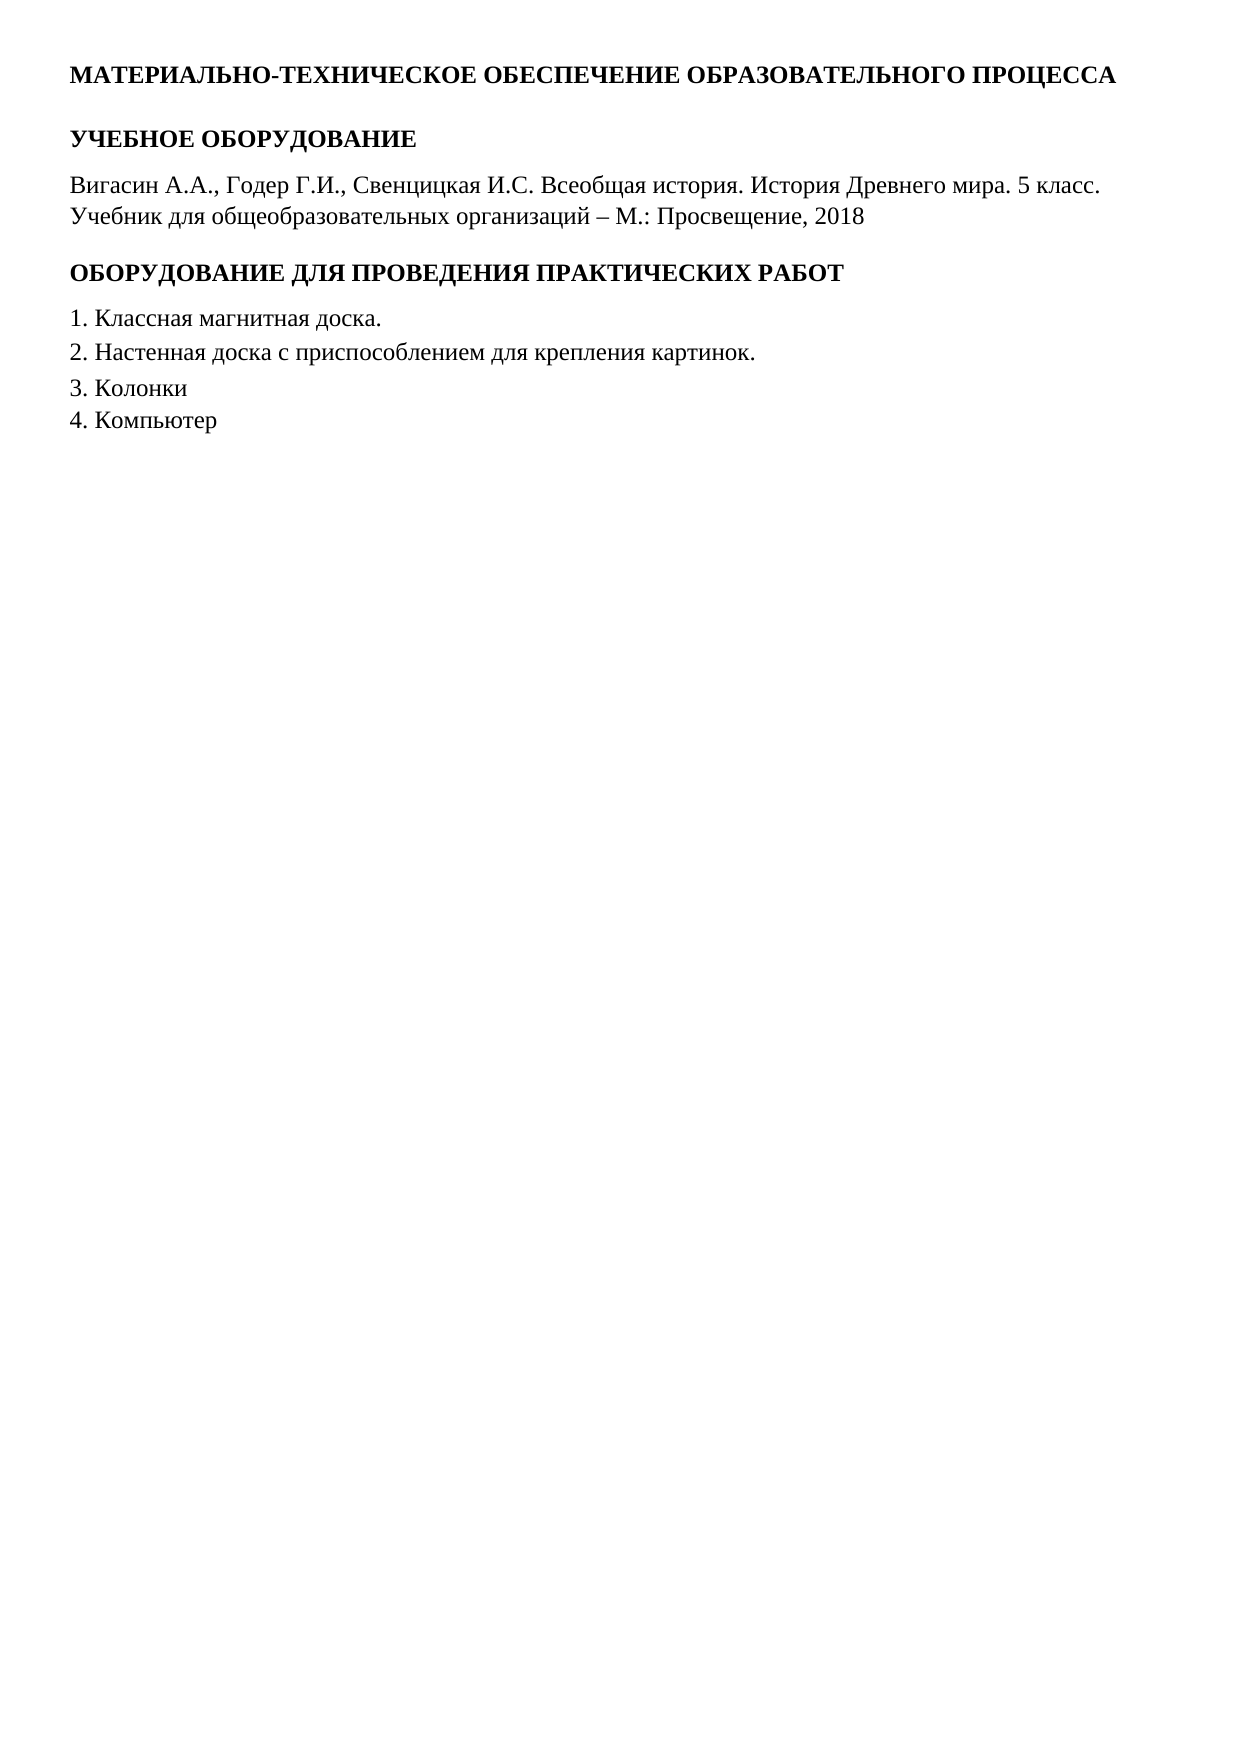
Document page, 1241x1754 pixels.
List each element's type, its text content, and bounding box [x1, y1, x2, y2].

text 3. Колонки 4. Компьютер [69, 373, 227, 433]
text 1. Классная магнитная доска. [69, 304, 1172, 332]
text МАТЕРИАЛЬНО-ТЕХНИЧЕСКОЕ ОБЕСПЕЧЕНИЕ ОБРАЗОВАТЕЛЬНОГО ПРОЦЕССА [69, 62, 1172, 89]
text УЧЕБНОЕ ОБОРУДОВАНИЕ [69, 125, 1172, 153]
text ОБОРУДОВАНИЕ ДЛЯ ПРОВЕДЕНИЯ ПРАКТИЧЕСКИХ РАБОТ [69, 260, 1172, 287]
text 2. Настенная доска с приспособлением для крепления картинок. [69, 339, 1172, 366]
text Вигасин А.А., Годер Г.И., Свенцицкая И.С. Всеобщая история. История Древнего мира. 5 класс. Учебник для общеобразовательных организаций – М.: Просвещение, 2018 [69, 170, 1112, 230]
